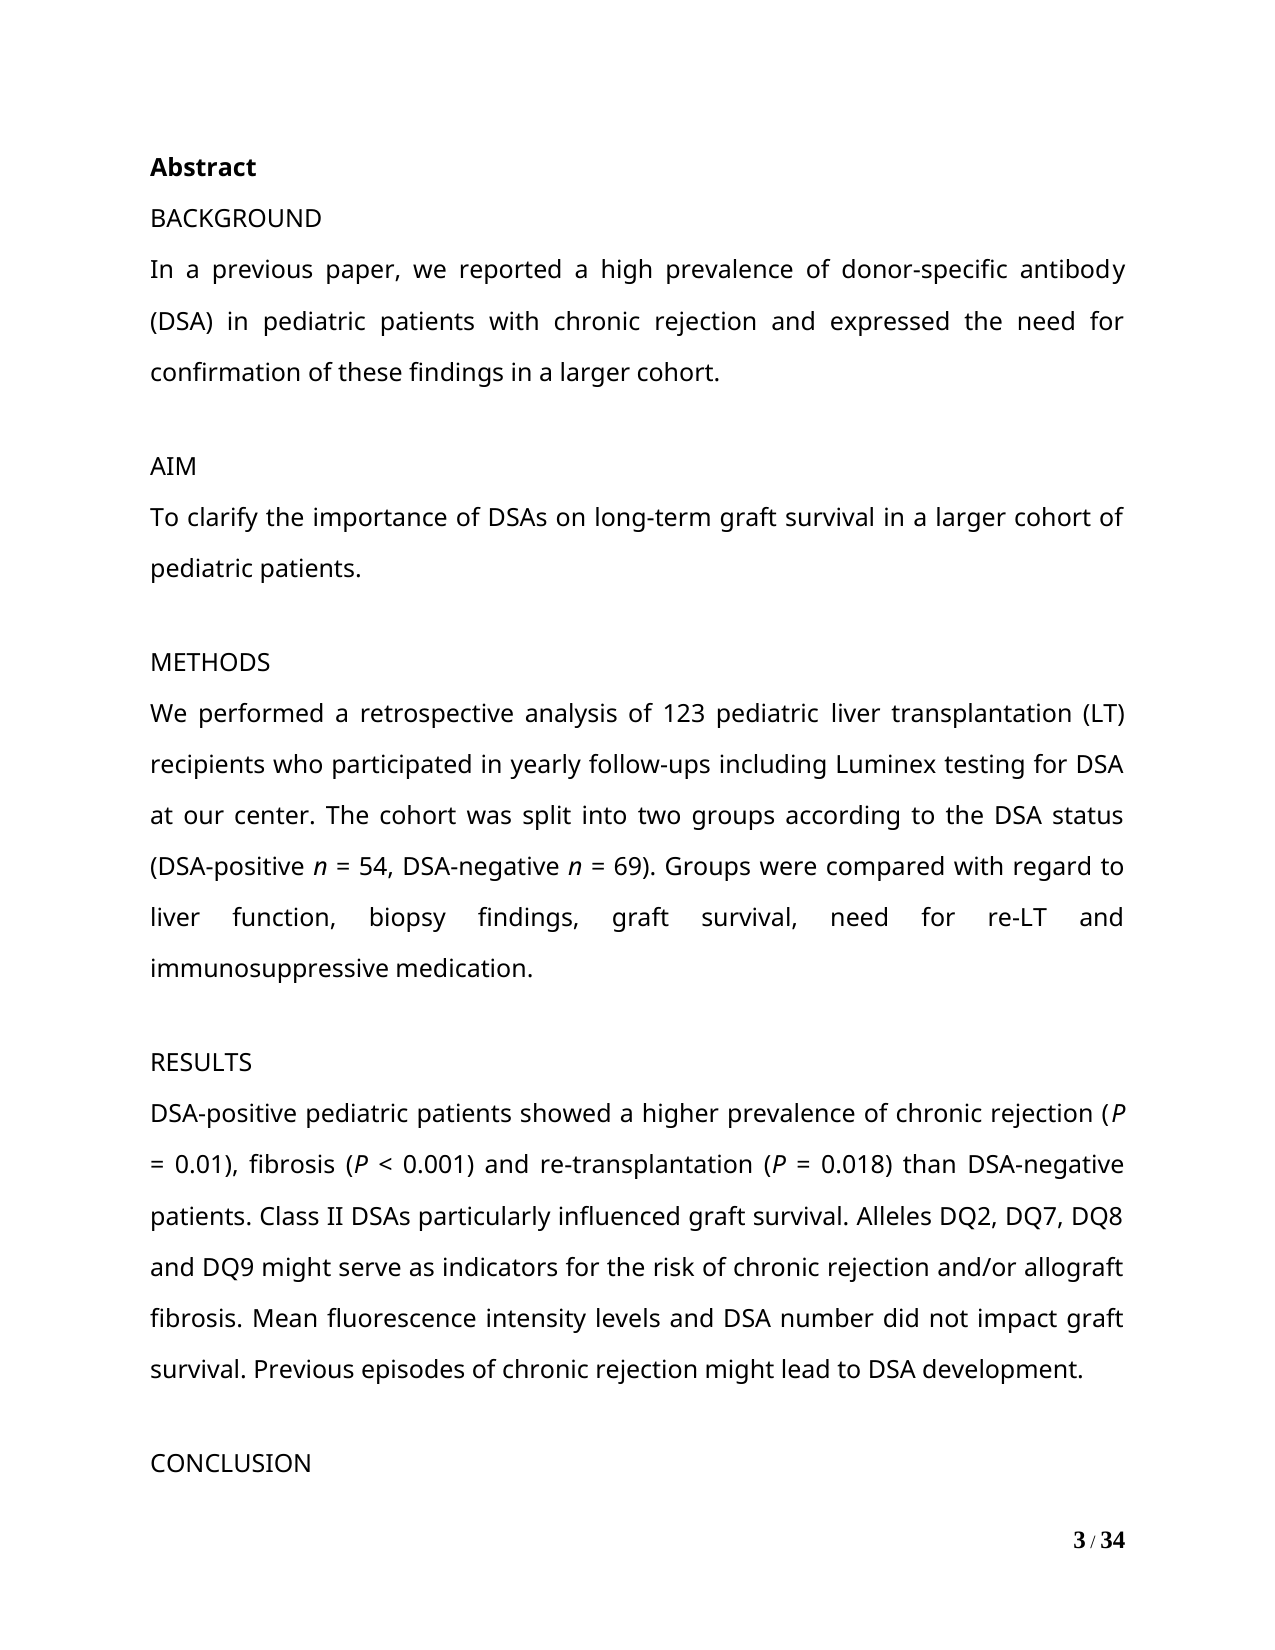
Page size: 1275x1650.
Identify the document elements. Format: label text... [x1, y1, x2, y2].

text RESULTS [150, 1045, 1125, 1079]
text BACKGROUND [150, 201, 1125, 235]
text DSA-positive pediatric patients showed a higher prevalence of chronic rejection (P = 0.01), fibrosis (P < 0.001) and re-transplantation (P = 0.018) than DSA-negative patients. Class II DSAs particularly influenced graft survival. Alleles DQ2, DQ7, DQ8 and DQ9 might serve as indicators for the risk of chronic rejection and/or allograft fibrosis. Mean fluorescence intensity levels and DSA number did not impact graft survival. Previous episodes of chronic rejection might lead to DSA development. [150, 1096, 1125, 1385]
text AIM [150, 448, 1125, 482]
text Abstract [150, 150, 1125, 184]
text To clarify the importance of DSAs on long-term graft survival in a larger cohort of pediatric patients. [150, 499, 1125, 584]
text METHODS [150, 644, 1125, 679]
text We performed a retrospective analysis of 123 pediatric liver transplantation (LT) recipients who participated in yearly follow-ups including Luminex testing for DSA at our center. The cohort was split into two groups according to the DSA status (DSA-positive n = 54, DSA-negative n = 69). Groups were compared with regard to liver function, biopsy findings, graft survival, need for re-LT and immunosuppressive medication. [150, 696, 1125, 985]
text CONCLUSION [150, 1445, 1125, 1479]
text In a previous paper, we reported a high prevalence of donor-specific antibody (DSA) in pediatric patients with chronic rejection and expressed the need for confirmation of these findings in a larger cohort. [150, 252, 1125, 388]
